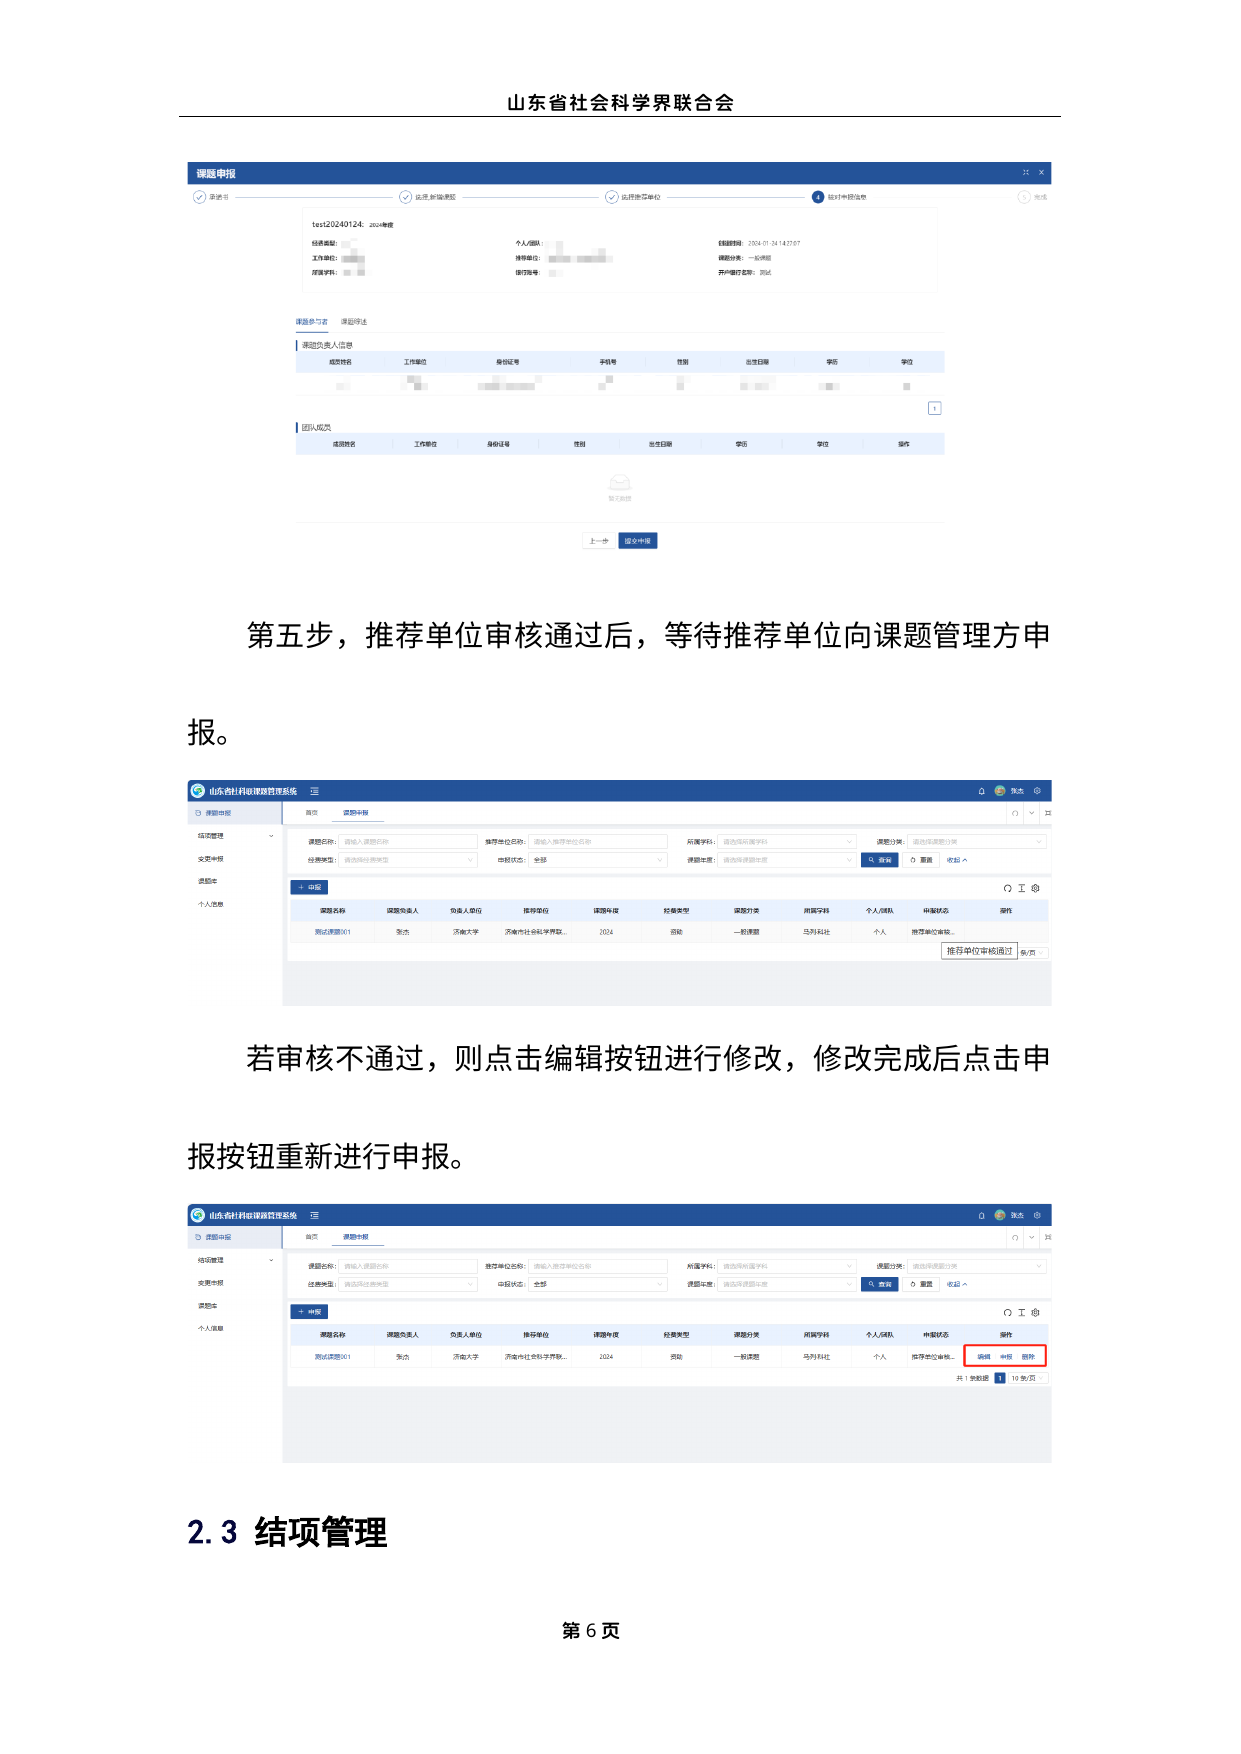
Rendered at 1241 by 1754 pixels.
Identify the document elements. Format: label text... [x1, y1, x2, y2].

text 第五步，推荐单位审核通过后，等待推荐单位向课题管理方申报。 [187, 601, 1053, 764]
picture [187, 780, 1052, 1006]
subtitle 结项管理 [187, 1497, 1053, 1562]
picture [187, 1203, 1052, 1463]
text 若审核不通过，则点击编辑按钮进行修改，修改完成后点击申报按钮重新进行申报。 [187, 1024, 1053, 1187]
picture [187, 162, 1052, 563]
